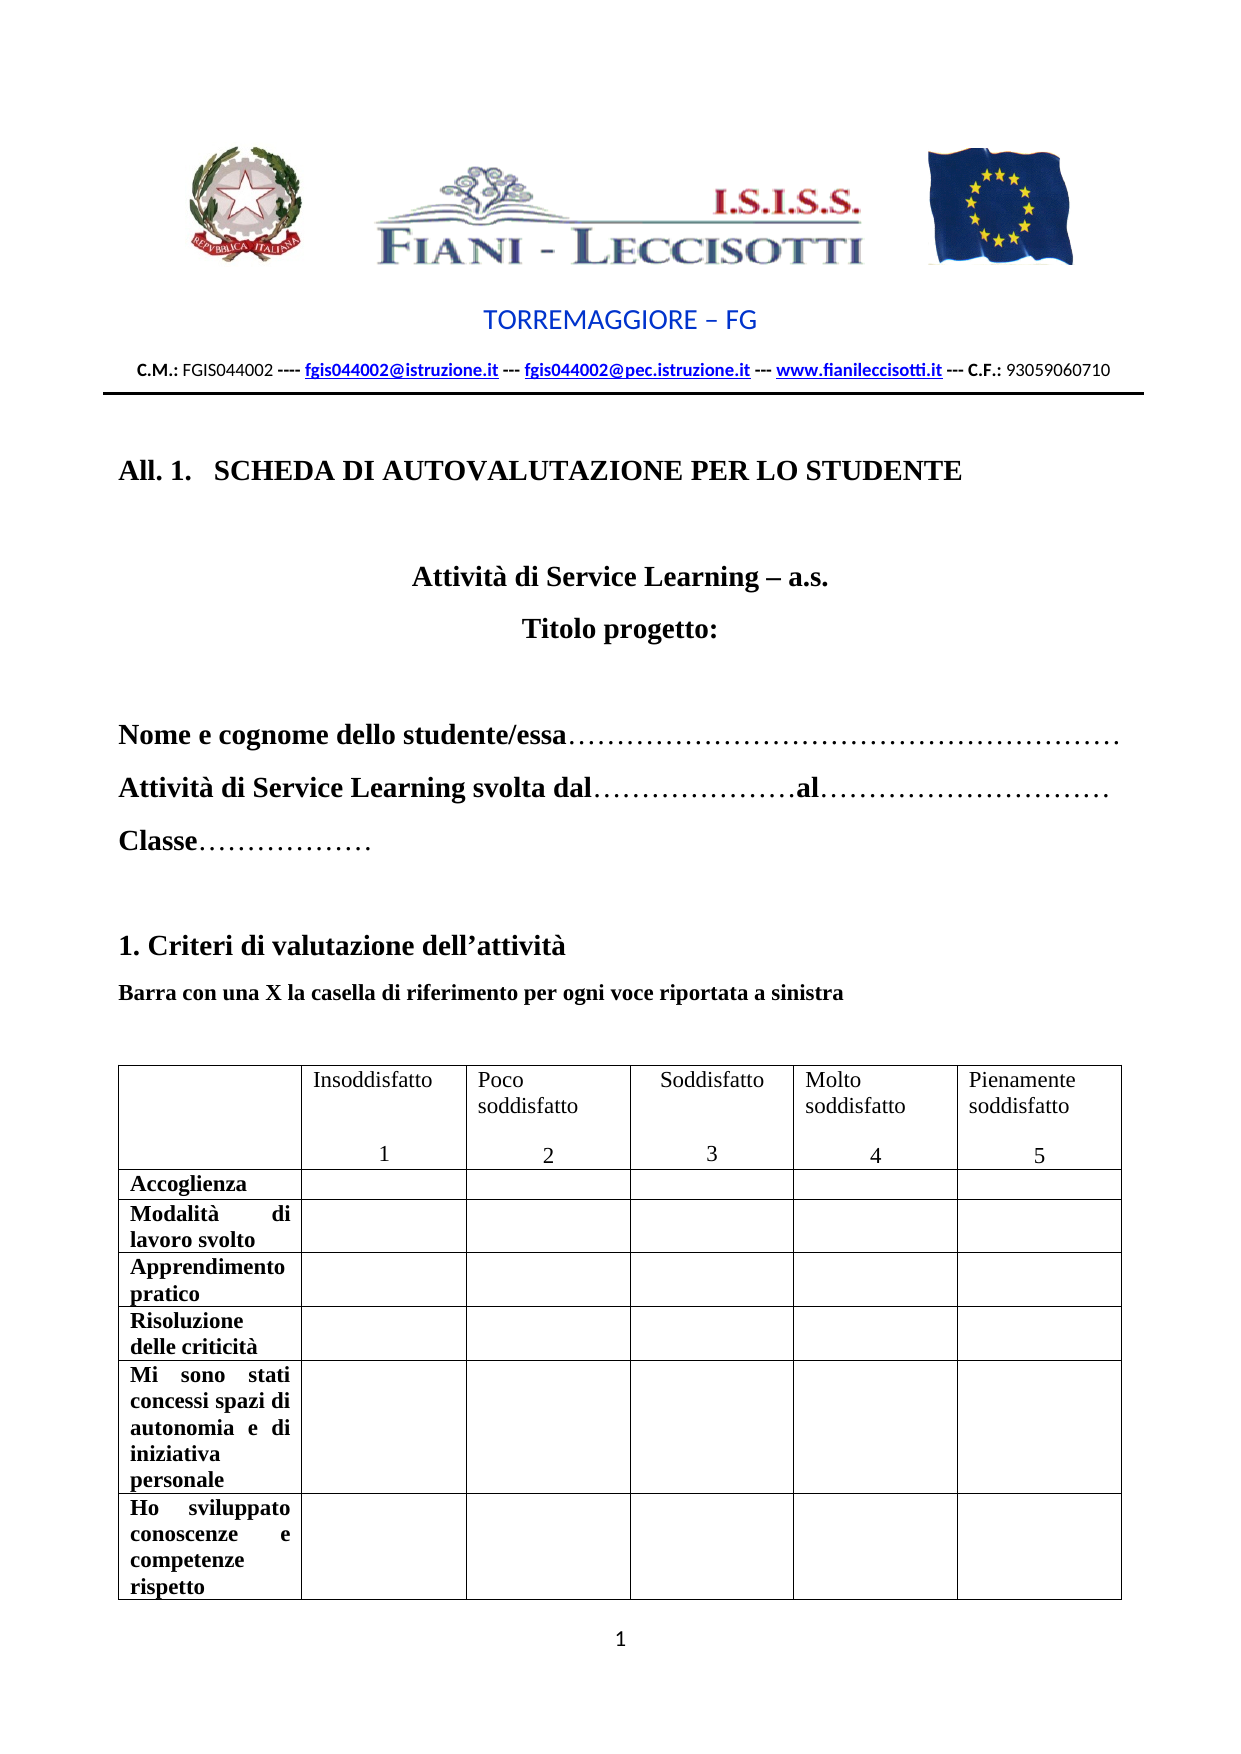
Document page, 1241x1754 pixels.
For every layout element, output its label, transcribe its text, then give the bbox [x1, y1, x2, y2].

table_cell [794, 1494, 957, 1599]
text 1. Criteri di valutazione dell’attività [118, 928, 1122, 962]
table_cell [302, 1253, 466, 1306]
table_header Insoddisfatto 1 [302, 1066, 466, 1169]
table_header C.M.: FGIS044002 ---- fgis044002@istruzione.it --- fgis044002@pec.istruzione.it --- www.fianileccisotti.it --- C.F.: 93059060710 [103, 348, 1144, 392]
table_cell [467, 1170, 630, 1198]
table_cell [794, 1200, 957, 1252]
picture [928, 148, 1076, 265]
table_cell [958, 1253, 1121, 1306]
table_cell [119, 1494, 301, 1599]
table_cell [631, 1170, 793, 1198]
table_cell [631, 1200, 793, 1252]
text Attività di Service Learning svolta dal…………………al………………………… [118, 770, 1122, 803]
table_cell Mi sono stati concessi spazi di autonomia e di iniziativa personale [119, 1361, 301, 1493]
table_cell Modalità di lavoro svolto [119, 1200, 301, 1252]
table_cell [958, 1307, 1121, 1360]
text All. 1. SCHEDA DI AUTOVALUTAZIONE PER LO STUDENTE [118, 453, 1122, 487]
text Attività di Service Learning – a.s. [118, 559, 1122, 592]
table_header Poco soddisfatto 2 [467, 1066, 630, 1169]
table_cell [302, 1494, 466, 1599]
table_cell [467, 1253, 630, 1306]
table_cell [302, 1361, 466, 1493]
table_cell [467, 1494, 630, 1599]
table_cell [958, 1200, 1121, 1252]
table_cell [958, 1170, 1121, 1198]
text Titolo progetto: [118, 611, 1122, 645]
text Nome e cognome dello studente/essa………………………………………………… [118, 717, 1122, 751]
table_cell [794, 1361, 957, 1493]
table_cell [467, 1307, 630, 1360]
table_cell [467, 1200, 630, 1252]
table_cell [794, 1307, 957, 1360]
table_header [119, 1066, 301, 1169]
table_cell Accoglienza [119, 1170, 301, 1198]
table_cell Apprendimento pratico [119, 1253, 301, 1306]
table_cell [302, 1200, 466, 1252]
table_cell [631, 1307, 793, 1360]
table_cell [631, 1494, 793, 1599]
table_cell [794, 1170, 957, 1198]
table_cell [958, 1361, 1121, 1493]
table_header Soddisfatto 3 [631, 1066, 793, 1169]
text TORREMAGGIORE – FG [118, 301, 1122, 337]
text Classe……………… [118, 823, 1122, 856]
picture [350, 147, 890, 282]
table_cell [631, 1253, 793, 1306]
table_cell [631, 1361, 793, 1493]
table_cell [467, 1361, 630, 1493]
text Barra con una X la casella di riferimento per ogni voce riportata a sinistra [118, 978, 1122, 1005]
picture [185, 142, 309, 267]
table_header Pienamente soddisfatto 5 [958, 1066, 1121, 1169]
table_cell [302, 1170, 466, 1198]
table_header Molto soddisfatto 4 [794, 1066, 957, 1169]
table_cell [794, 1253, 957, 1306]
table_cell [958, 1494, 1121, 1599]
table_cell Risoluzione delle criticità [119, 1307, 301, 1360]
table_cell [302, 1307, 466, 1360]
